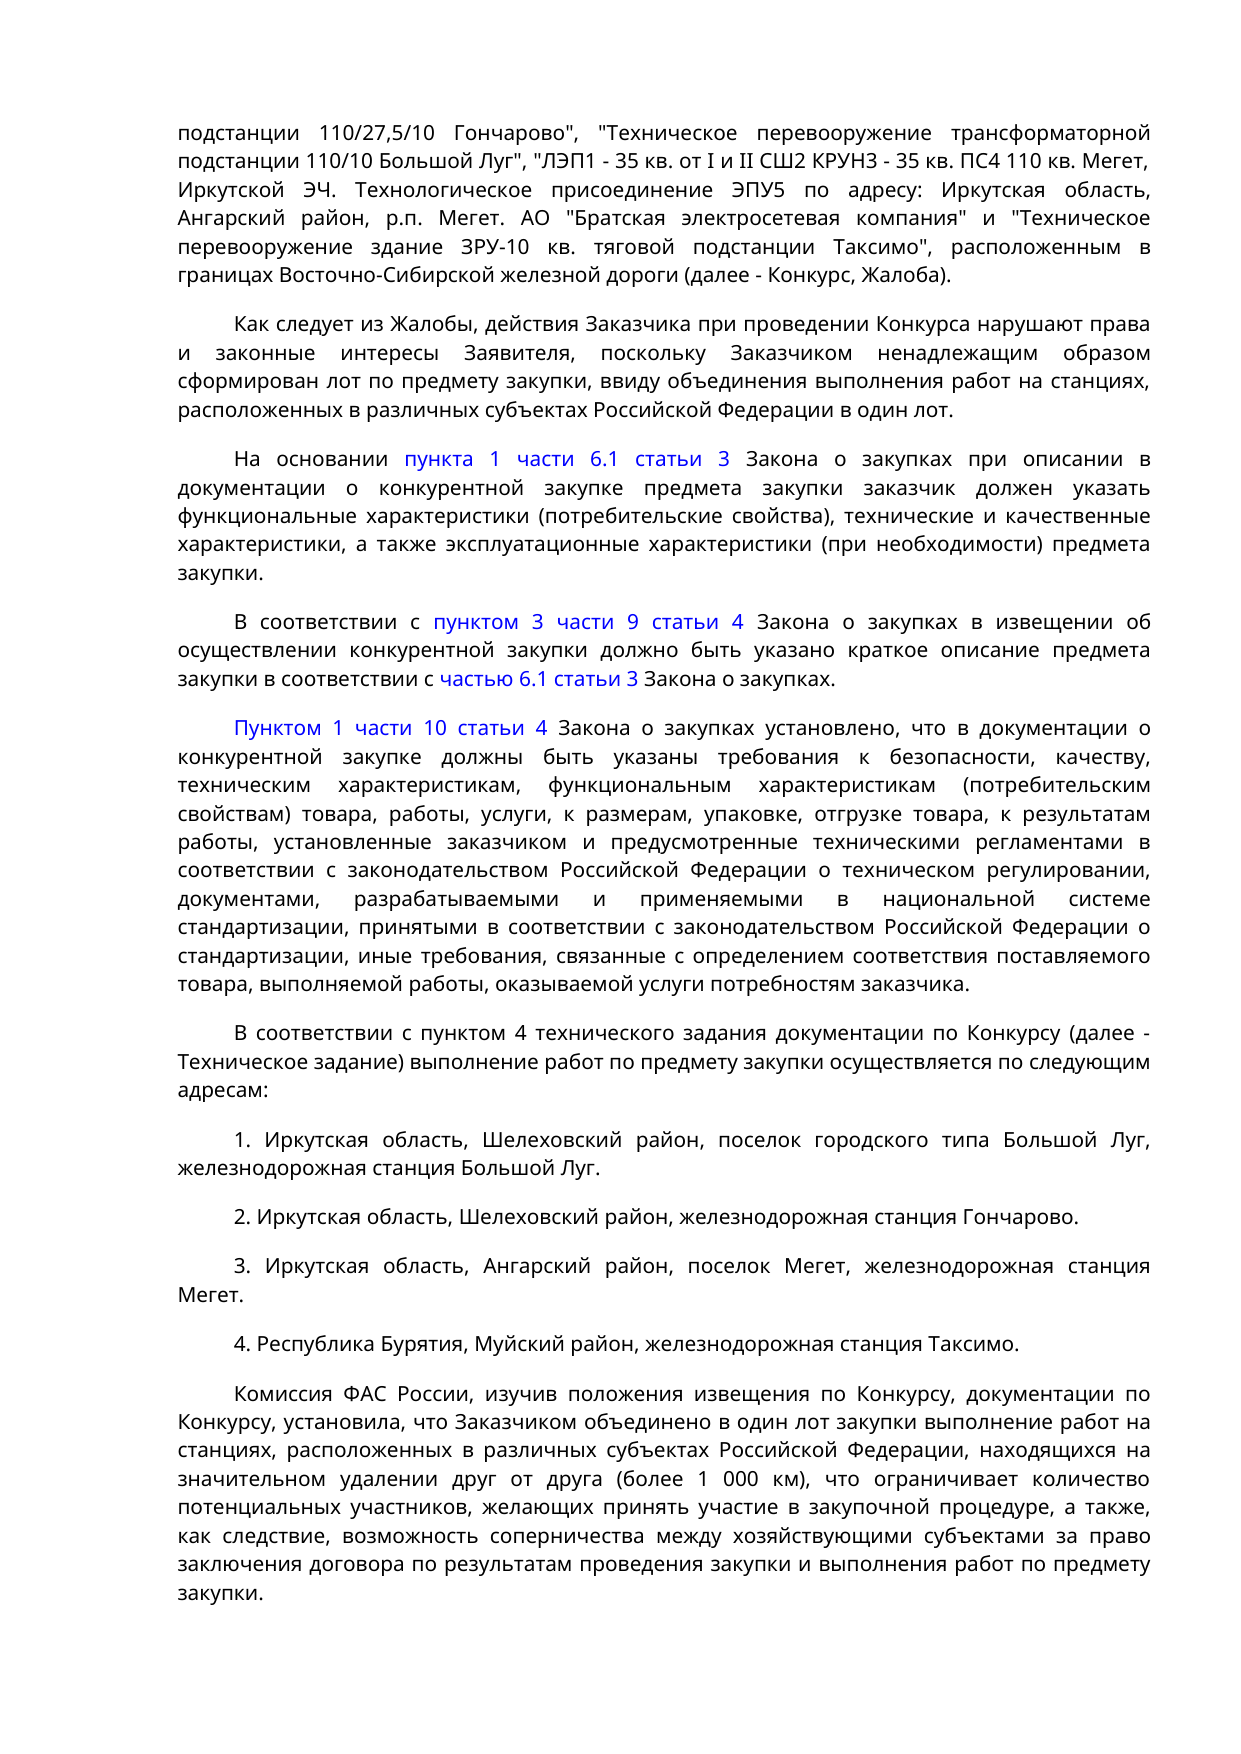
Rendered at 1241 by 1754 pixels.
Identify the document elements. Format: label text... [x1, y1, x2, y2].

text В соответствии с пунктом 4 технического задания документации по Конкурсу (далее - Техническое задание) выполнение работ по предмету закупки осуществляется по следующим адресам: [177, 1018, 1152, 1104]
text 1. Иркутская область, Шелеховский район, поселок городского типа Большой Луг, железнодорожная станция Большой Луг. [177, 1125, 1152, 1182]
text На основании пункта 1 части 6.1 статьи 3 Закона о закупках при описании в документации о конкурентной закупке предмета закупки заказчик должен указать функциональные характеристики (потребительские свойства), технические и качественные характеристики, а также эксплуатационные характеристики (при необходимости) предмета закупки. [177, 444, 1152, 586]
text 4. Республика Бурятия, Муйский район, железнодорожная станция Таксимо. [177, 1329, 1152, 1358]
text 2. Иркутская область, Шелеховский район, железнодорожная станция Гончарово. [177, 1202, 1152, 1231]
text Комиссия ФАС России, изучив положения извещения по Конкурсу, документации по Конкурсу, установила, что Заказчиком объединено в один лот закупки выполнение работ на станциях, расположенных в различных субъектах Российской Федерации, находящихся на значительном удалении друг от друга (более 1 000 км), что ограничивает количество потенциальных участников, желающих принять участие в закупочной процедуре, а также, как следствие, возможность соперничества между хозяйствующими субъектами за право заключения договора по результатам проведения закупки и выполнения работ по предмету закупки. [177, 1379, 1152, 1606]
text В соответствии с пунктом 3 части 9 статьи 4 Закона о закупках в извещении об осуществлении конкурентной закупки должно быть указано краткое описание предмета закупки в соответствии с частью 6.1 статьи 3 Закона о закупках. [177, 607, 1152, 692]
text 3. Иркутская область, Ангарский район, поселок Мегет, железнодорожная станция Мегет. [177, 1252, 1152, 1308]
text Пунктом 1 части 10 статьи 4 Закона о закупках установлено, что в документации о конкурентной закупке должны быть указаны требования к безопасности, качеству, техническим характеристикам, функциональным характеристикам (потребительским свойствам) товара, работы, услуги, к размерам, упаковке, отгрузке товара, к результатам работы, установленные заказчиком и предусмотренные техническими регламентами в соответствии с законодательством Российской Федерации о техническом регулировании, документами, разрабатываемыми и применяемыми в национальной системе стандартизации, принятыми в соответствии с законодательством Российской Федерации о стандартизации, иные требования, связанные с определением соответствия поставляемого товара, выполняемой работы, оказываемой услуги потребностям заказчика. [177, 713, 1152, 998]
text Как следует из Жалобы, действия Заказчика при проведении Конкурса нарушают права и законные интересы Заявителя, поскольку Заказчиком ненадлежащим образом сформирован лот по предмету закупки, ввиду объединения выполнения работ на станциях, расположенных в различных субъектах Российской Федерации в один лот. [177, 309, 1152, 423]
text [177, 118, 1152, 289]
